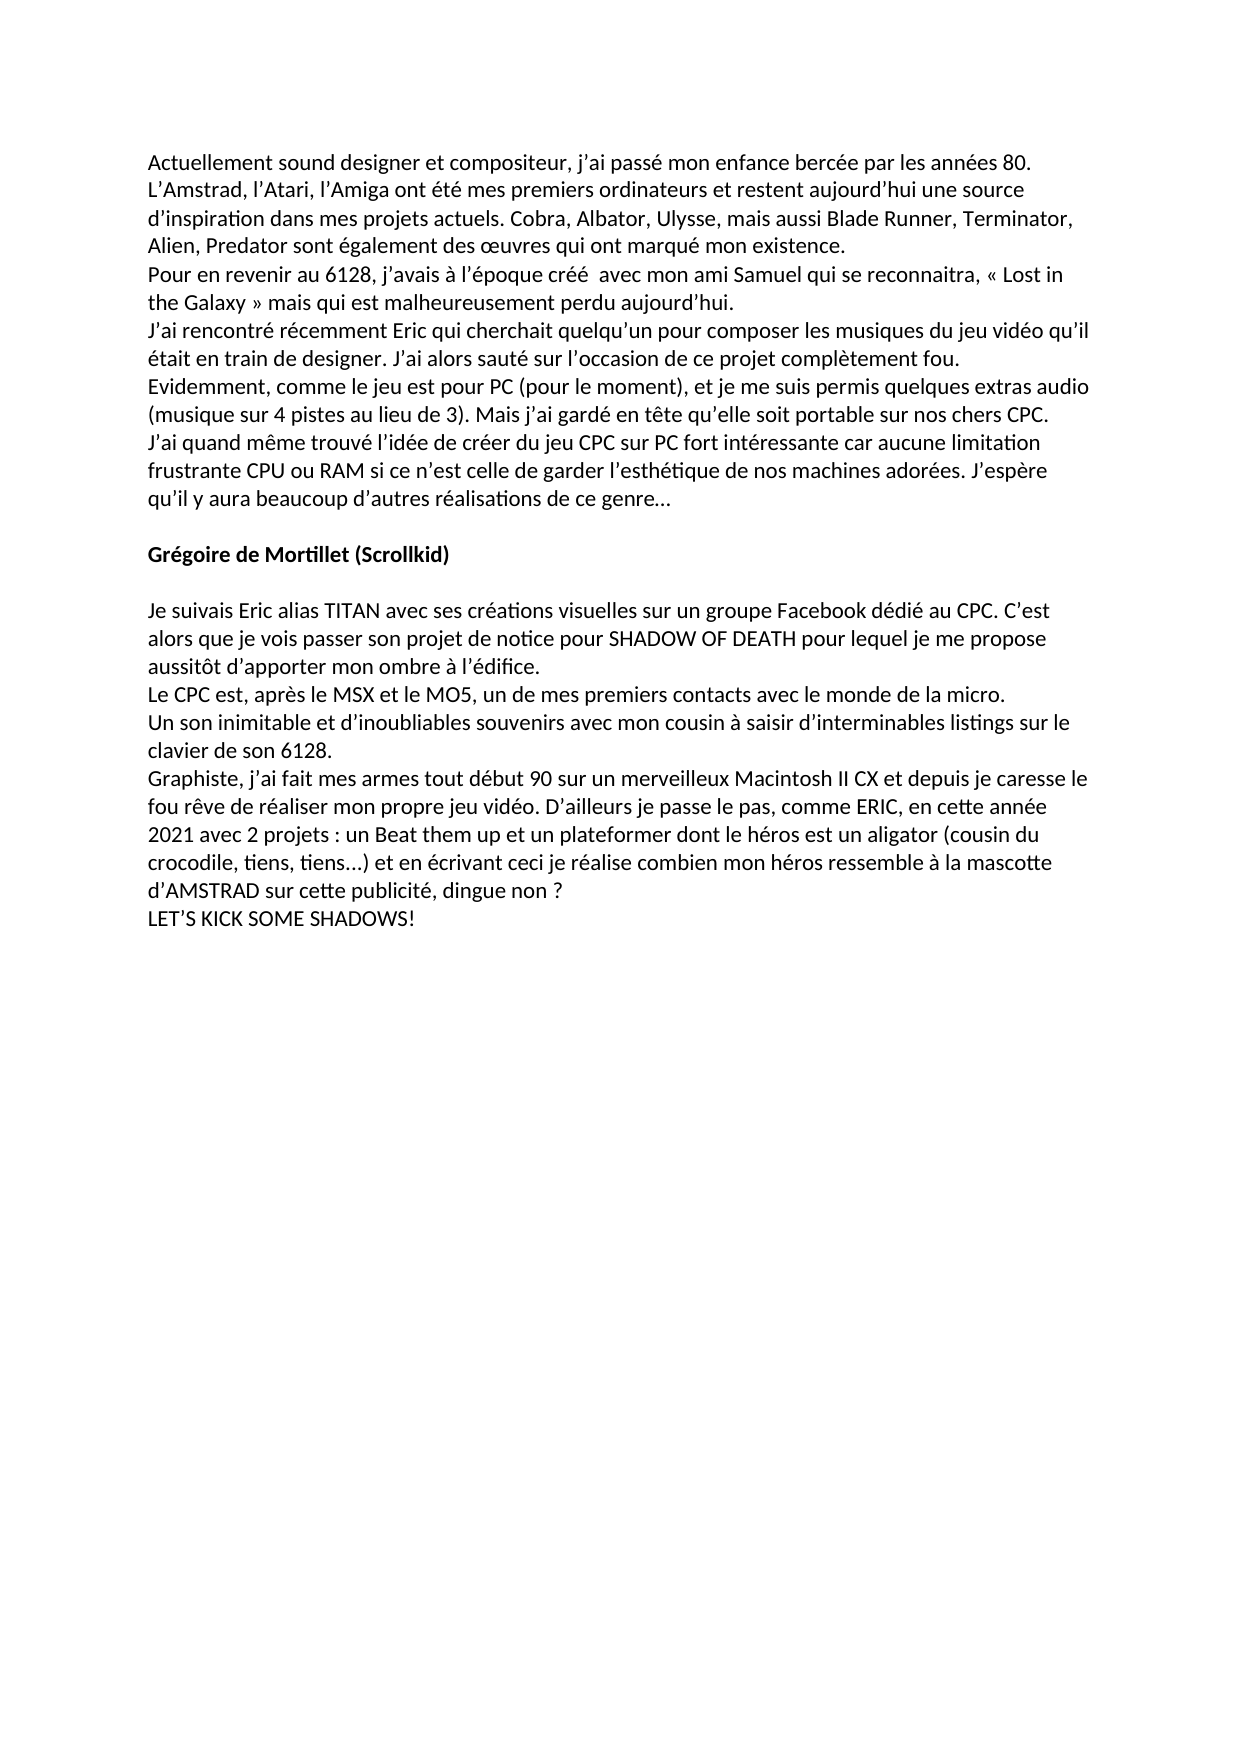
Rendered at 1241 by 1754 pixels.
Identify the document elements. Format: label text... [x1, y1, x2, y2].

text Je suivais Eric alias TITAN avec ses créations visuelles sur un groupe Facebook dédié au CPC. C’est alors que je vois passer son projet de notice pour SHADOW OF DEATH pour lequel je me propose aussitôt d’apporter mon ombre à l’édifice. Le CPC est, après le MSX et le MO5, un de mes premiers contacts avec le monde de la micro. Un son inimitable et d’inoubliables souvenirs avec mon cousin à saisir d’interminables listings sur le clavier de son 6128. Graphiste, j’ai fait mes armes tout début 90 sur un merveilleux Macintosh II CX et depuis je caresse le fou rêve de réaliser mon propre jeu vidéo. D’ailleurs je passe le pas, comme ERIC, en cette année 2021 avec 2 projets : un Beat them up et un plateformer dont le héros est un aligator (cousin du crocodile, tiens, tiens...) et en écrivant ceci je réalise combien mon héros ressemble à la mascotte d’AMSTRAD sur cette publicité, dingue non ? LET’S KICK SOME SHADOWS! [148, 596, 1093, 932]
text J’ai rencontré récemment Eric qui cherchait quelqu’un pour composer les musiques du jeu vidéo qu’il était en train de designer. J’ai alors sauté sur l’occasion de ce projet complètement fou. [148, 316, 1093, 372]
text Grégoire de Mortillet (Scrollkid) [148, 540, 1093, 568]
text J’ai quand même trouvé l’idée de créer du jeu CPC sur PC fort intéressante car aucune limitation frustrante CPU ou RAM si ce n’est celle de garder l’esthétique de nos machines adorées. J’espère qu’il y aura beaucoup d’autres réalisations de ce genre… [148, 428, 1093, 512]
text Evidemment, comme le jeu est pour PC (pour le moment), et je me suis permis quelques extras audio (musique sur 4 pistes au lieu de 3). Mais j’ai gardé en tête qu’elle soit portable sur nos chers CPC. [148, 372, 1093, 428]
text Actuellement sound designer et compositeur, j’ai passé mon enfance bercée par les années 80. L’Amstrad, l’Atari, l’Amiga ont été mes premiers ordinateurs et restent aujourd’hui une source d’inspiration dans mes projets actuels. Cobra, Albator, Ulysse, mais aussi Blade Runner, Terminator, Alien, Predator sont également des œuvres qui ont marqué mon existence. [148, 148, 1093, 260]
text Pour en revenir au 6128, j’avais à l’époque créé avec mon ami Samuel qui se reconnaitra, « Lost in the Galaxy » mais qui est malheureusement perdu aujourd’hui. [148, 260, 1093, 316]
